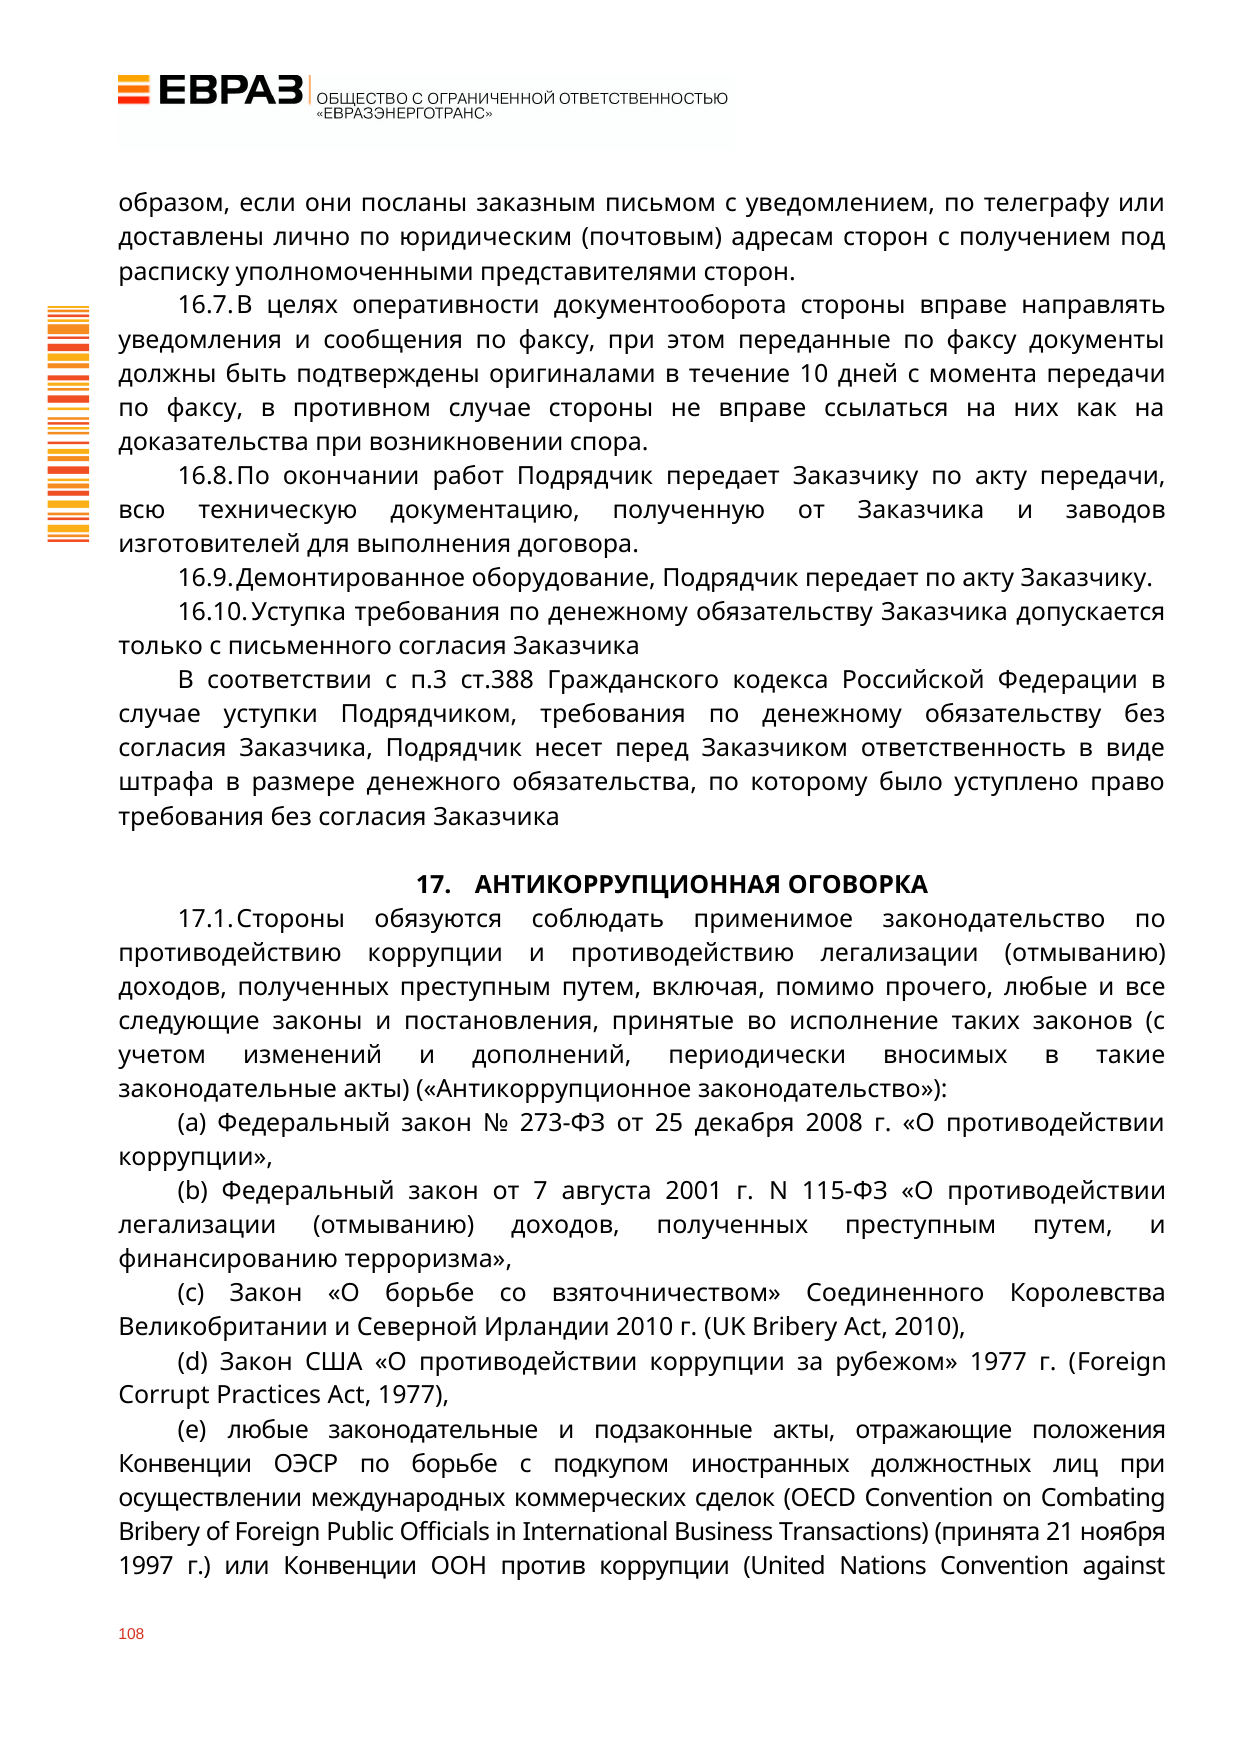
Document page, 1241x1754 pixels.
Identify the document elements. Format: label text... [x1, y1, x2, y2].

list По окончании работ Подрядчик передает Заказчику по акту передачи, всю техническую документацию, полученную от Заказчика и заводов изготовителей для выполнения договора. [118, 457, 1167, 560]
list Демонтированное оборудование, Подрядчик передает по акту Заказчику. [118, 560, 1167, 594]
text (d) Закон США «О противодействии коррупции за рубежом» 1977 г. (Foreign Corrupt Practices Act, 1977), [118, 1343, 1167, 1411]
text (b) Федеральный закон от 7 августа 2001 г. N 115-ФЗ «О противодействии легализации (отмыванию) доходов, полученных преступным путем, и финансированию терроризма», [118, 1173, 1167, 1275]
list Стороны обязуются соблюдать применимое законодательство по противодействию коррупции и противодействию легализации (отмыванию) доходов, полученных преступным путем, включая, помимо прочего, любые и все следующие законы и постановления, принятые во исполнение таких законов (с учетом изменений и дополнений, периодически вносимых в такие законодательные акты) («Антикоррупционное законодательство»): [118, 900, 1167, 1105]
list Уступка требования по денежному обязательству Заказчика допускается только с письменного согласия Заказчика [118, 594, 1167, 662]
list В целях оперативности документооборота стороны вправе направлять уведомления и сообщения по факсу, при этом переданные по факсу документы должны быть подтверждены оригиналами в течение 10 дней с момента передачи по факсу, в противном случае стороны не вправе ссылаться на них как на доказательства при возникновении спора. [118, 287, 1167, 457]
text В соответствии с п.3 ст.388 Гражданского кодекса Российской Федерации в случае уступки Подрядчиком, требования по денежному обязательству без согласия Заказчика, Подрядчик несет перед Заказчиком ответственность в виде штрафа в размере денежного обязательства, по которому было уступлено право требования без согласия Заказчика [118, 662, 1167, 832]
text (c) Закон «О борьбе со взяточничеством» Соединенного Королевства Великобритании и Северной Ирландии 2010 г. (UK Bribery Act, 2010), [118, 1275, 1167, 1343]
picture [118, 75, 736, 150]
list АНТИКОРРУПЦИОННАЯ ОГОВОРКА [118, 866, 1167, 900]
text (a) Федеральный закон № 273-ФЗ от 25 декабря 2008 г. «О противодействии коррупции», [118, 1105, 1167, 1173]
picture [47, 306, 90, 542]
